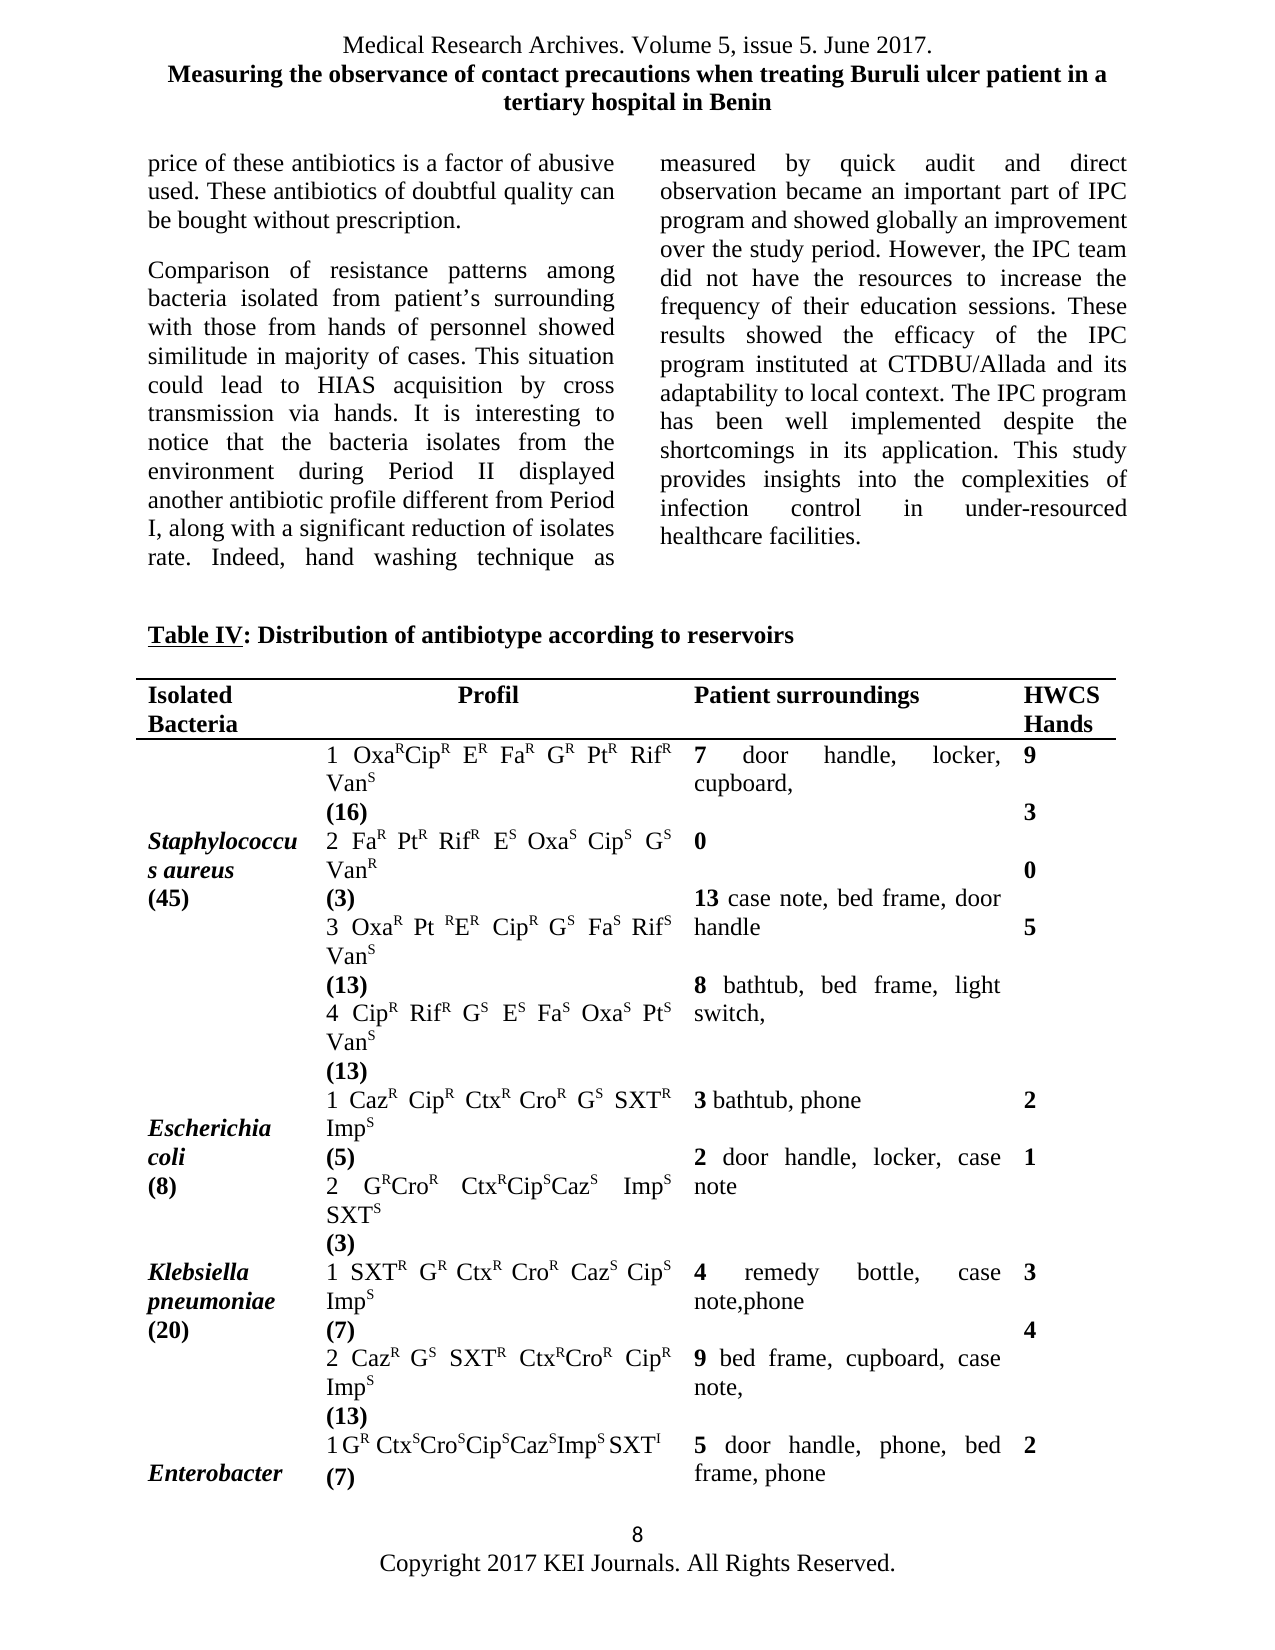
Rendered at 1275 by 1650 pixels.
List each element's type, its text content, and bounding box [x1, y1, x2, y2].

table_cell 4 remedy bottle, case note,phone 9 bed frame, cupboard, case note, [683, 1257, 1012, 1430]
table_header HWCS Hands [1012, 680, 1116, 738]
table_cell 3 bathtub, phone 2 door handle, locker, case note [683, 1085, 1012, 1257]
table_cell Klebsiella pneumoniae (20) [136, 1257, 314, 1430]
table_cell 1 OxaRCipR ER FaR GR PtR RifR VanS (16) 2 FaR PtR RifR ES OxaS CipS GS VanR (3) 3 OxaR Pt RER CipR GS FaS RifS VanS (13) 4 CipR RifR GS ES FaS OxaS PtS VanS (13) [315, 740, 683, 1085]
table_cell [683, 1430, 1012, 1502]
table_header Isolated Bacteria [136, 680, 314, 738]
table_header Profil [315, 680, 683, 738]
table_cell 2 0 [1012, 1430, 1116, 1502]
text Table IV: Distribution of antibiotype according to reservoirs [148, 621, 1127, 649]
table_cell Escherichia coli (8) [136, 1085, 314, 1257]
text Comparison of resistance patterns among bacteria isolated from patient’s surrounding with those from hands of personnel showed similitude in majority of cases. This situation could lead to HIAS acquisition by cross transmission via hands. It is interesting to notice that the bacteria isolates from the environment during Period II displayed another antibiotic profile different from Period I, along with a significant reduction of isolates rate. Indeed, hand washing technique as measured by quick audit and direct observation became an important part of IPC program and showed globally an improvement over the study period. However, the IPC team did not have the resources to increase the frequency of their education sessions. These results showed the efficacy of the IPC program instituted at CTDBU/Allada and its adaptability to local context. The IPC program has been well implemented despite the shortcomings in its application. This study provides insights into the complexities of infection control in under-resourced healthcare facilities. [660, 148, 1127, 550]
table_cell 2 1 [1012, 1085, 1116, 1257]
table_cell 1 SXTR GR CtxR CroR CazS CipS ImpS (7) 2 CazR GS SXTR CtxRCroR CipR ImpS (13) [315, 1257, 683, 1430]
table_cell 1 CazR CipR CtxR CroR GS SXTR ImpS (5) 2 GRCroR CtxRCipSCazS ImpS SXTS (3) [315, 1085, 683, 1257]
table_header Patient surroundings [683, 680, 1012, 738]
table_cell Staphylococcus aureus (45) [136, 740, 314, 1085]
table_cell 3 4 [1012, 1257, 1116, 1430]
table_cell 7 door handle, locker, cupboard, 0 13 case note, bed frame, door handle 8 bathtub, bed frame, light switch, [683, 740, 1012, 1085]
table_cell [315, 1430, 683, 1502]
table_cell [136, 1430, 314, 1502]
text Comparison of resistance patterns among bacteria isolated from patient’s surrounding with those from hands of personnel showed similitude in majority of cases. This situation could lead to HIAS acquisition by cross transmission via hands. It is interesting to notice that the bacteria isolates from the environment during Period II displayed another antibiotic profile different from Period I, along with a significant reduction of isolates rate. Indeed, hand washing technique as measured by quick audit and direct observation became an important part of IPC program and showed globally an improvement over the study period. However, the IPC team did not have the resources to increase the frequency of their education sessions. These results showed the efficacy of the IPC program instituted at CTDBU/Allada and its adaptability to local context. The IPC program has been well implemented despite the shortcomings in its application. This study provides insights into the complexities of infection control in under-resourced healthcare facilities. [148, 255, 615, 571]
table_cell 9 3 0 5 [1012, 740, 1116, 1085]
